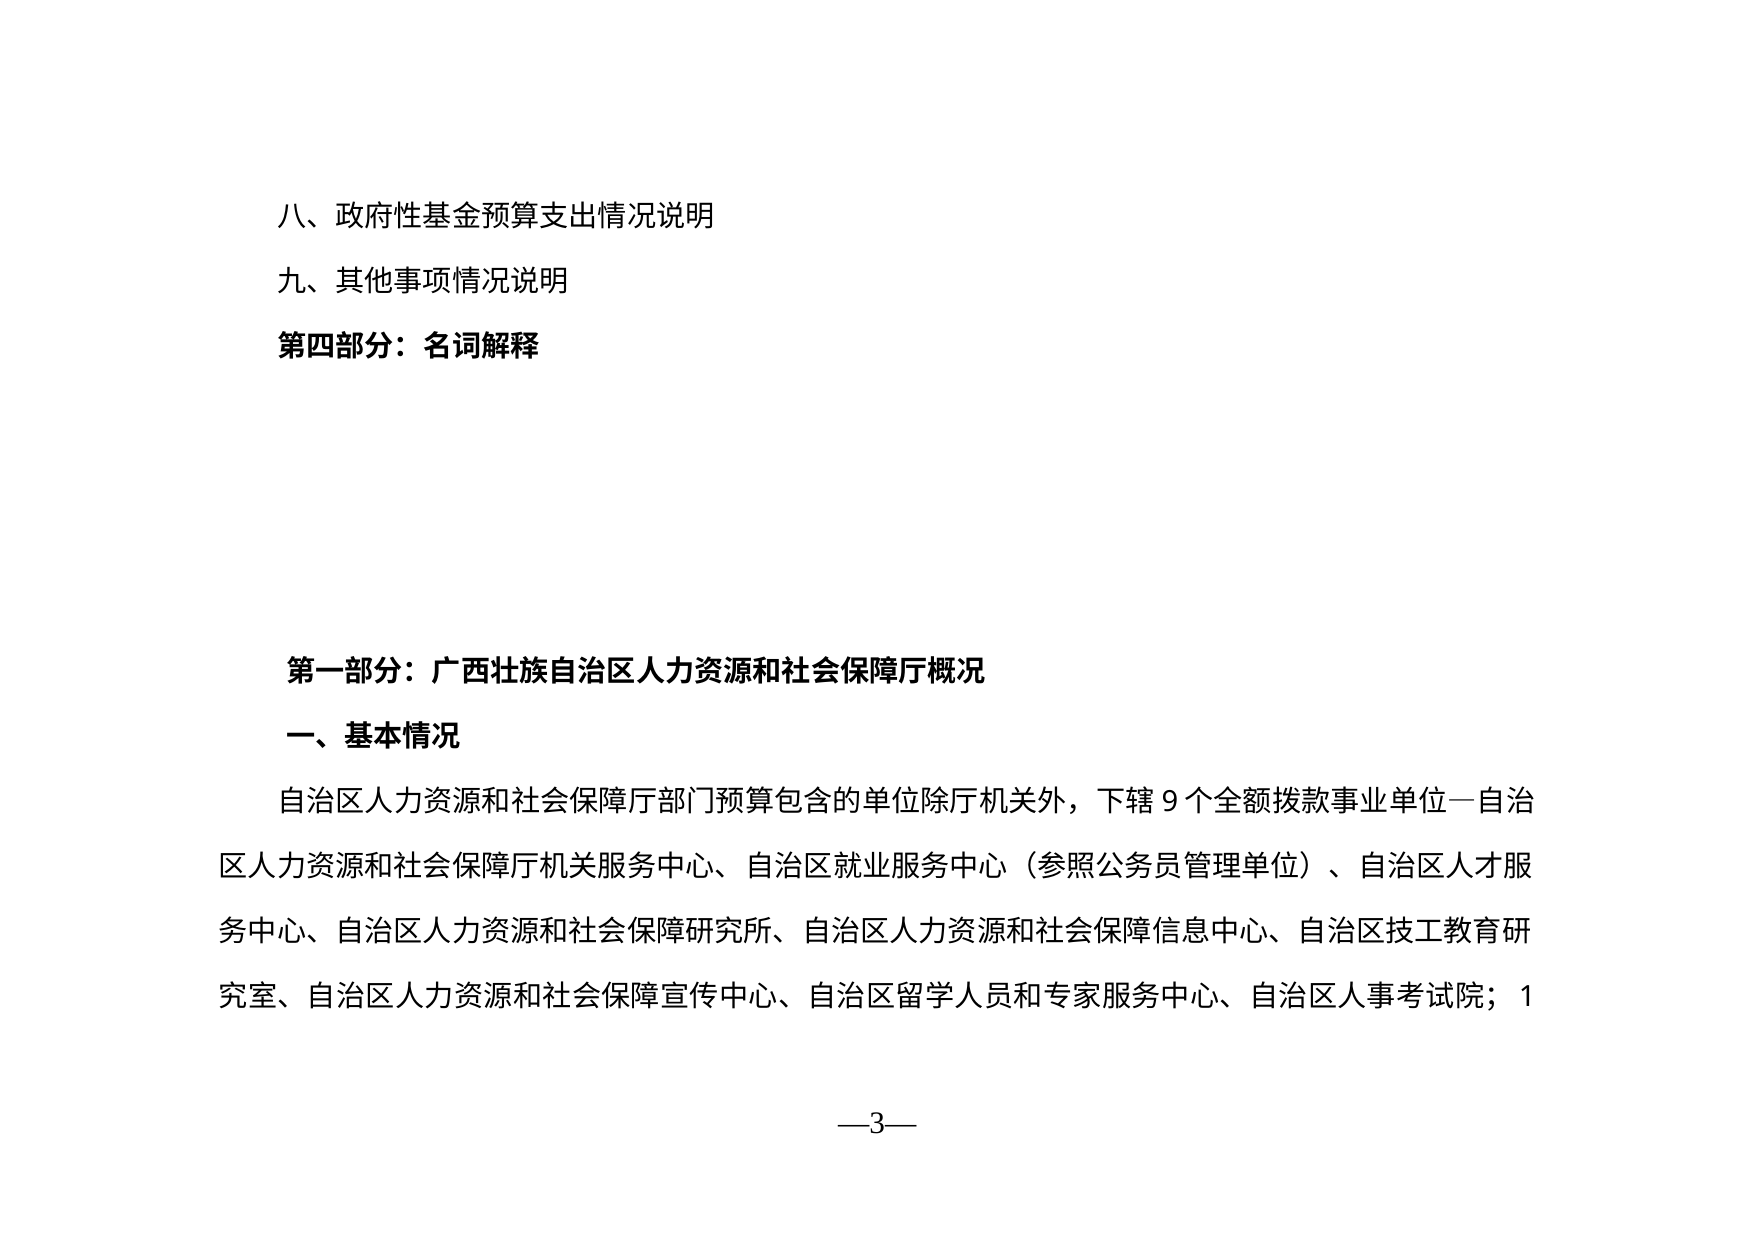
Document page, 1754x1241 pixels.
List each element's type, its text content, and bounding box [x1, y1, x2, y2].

text 八、政府性基金预算支出情况说明 [218, 181, 1535, 246]
text 第一部分：广西壮族自治区人力资源和社会保障厅概况 [218, 636, 1535, 701]
text 九、其他事项情况说明 [218, 246, 1535, 311]
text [218, 766, 1535, 1026]
text 一、基本情况 [218, 701, 1535, 766]
text 第四部分：名词解释 [218, 311, 1535, 376]
